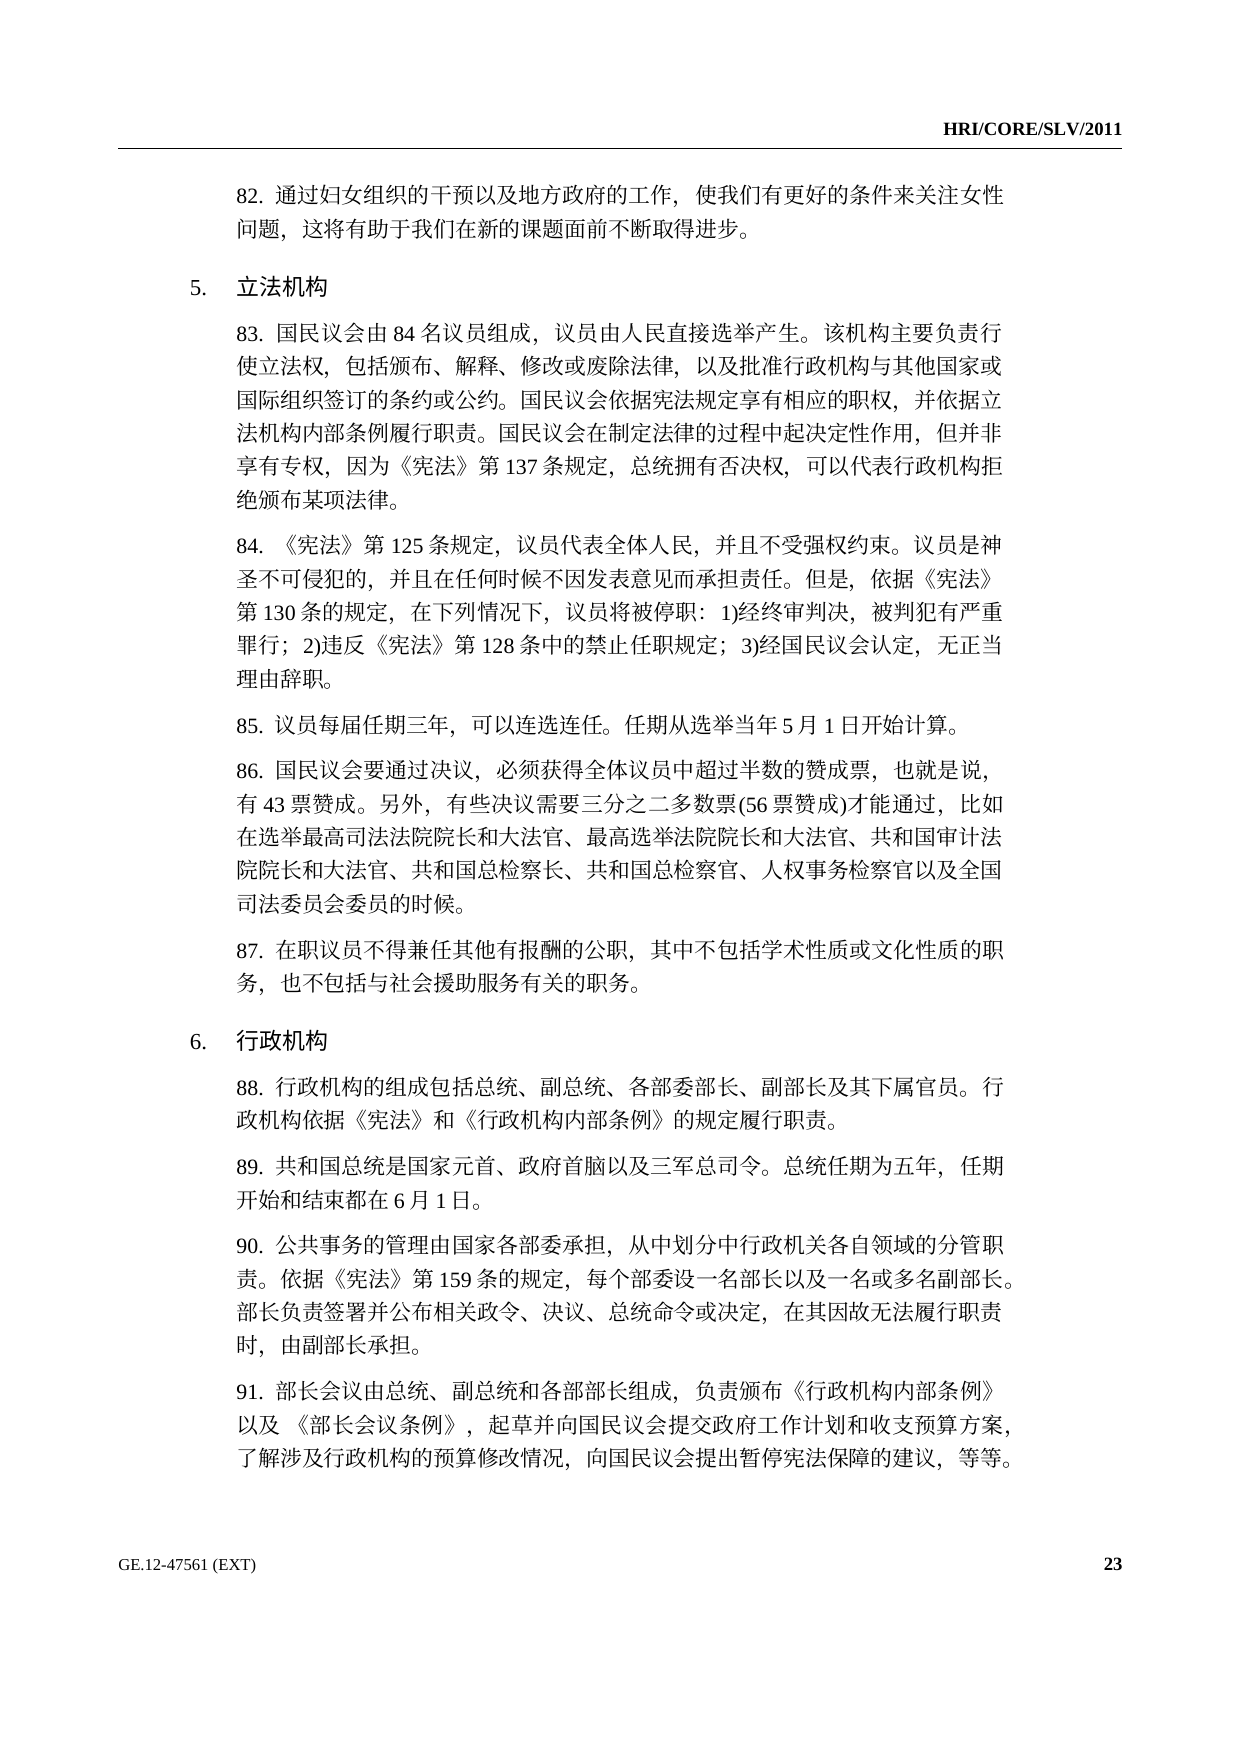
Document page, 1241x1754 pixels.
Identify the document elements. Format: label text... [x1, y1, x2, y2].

text 87. 在职议员不得兼任其他有报酬的公职，其中不包括学术性质或文化性质的职务，也不包括与社会援助服务有关的职务。 [236, 931, 1004, 998]
text 82. 通过妇女组织的干预以及地方政府的工作，使我们有更好的条件来关注女性问题，这将有助于我们在新的课题面前不断取得进步。 [236, 177, 1004, 244]
text 83. 国民议会由84名议员组成，议员由人民直接选举产生。该机构主要负责行使立法权，包括颁布、解释、修改或废除法律，以及批准行政机构与其他国家或国际组织签订的条约或公约。国民议会依据宪法规定享有相应的职权，并依据立法机构内部条例履行职责。国民议会在制定法律的过程中起决定性作用，但并非享有专权，因为《宪法》第137条规定，总统拥有否决权，可以代表行政机构拒绝颁布某项法律。 [236, 315, 1004, 515]
text 84. 《宪法》第125条规定，议员代表全体人民，并且不受强权约束。议员是神圣不可侵犯的，并且在任何时候不因发表意见而承担责任。但是，依据《宪法》第130条的规定，在下列情况下，议员将被停职：1)经终审判决，被判犯有严重罪行；2)违反《宪法》第128条中的禁止任职规定；3)经国民议会认定，无正当理由辞职。 [236, 527, 1004, 694]
text 86. 国民议会要通过决议，必须获得全体议员中超过半数的赞成票，也就是说，有43票赞成。另外，有些决议需要三分之二多数票(56票赞成)才能通过，比如在选举最高司法法院院长和大法官、最高选举法院院长和大法官、共和国审计法院院长和大法官、共和国总检察长、共和国总检察官、人权事务检察官以及全国司法委员会委员的时候。 [236, 752, 1004, 919]
text 90. 公共事务的管理由国家各部委承担，从中划分中行政机关各自领域的分管职责。依据《宪法》第159条的规定，每个部委设一名部长以及一名或多名副部长。部长负责签署并公布相关政令、决议、总统命令或决定，在其因故无法履行职责时，由副部长承担。 [236, 1227, 1004, 1361]
text 89. 共和国总统是国家元首、政府首脑以及三军总司令。总统任期为五年，任期开始和结束都在。 [236, 1148, 1004, 1215]
text 91. 部长会议由总统、副总统和各部部长组成，负责颁布《行政机构内部条例》以及 《部长会议条例》，起草并向国民议会提交政府工作计划和收支预算方案，了解涉及行政机构的预算修改情况，向国民议会提出暂停宪法保障的建议，等等。 [236, 1373, 1004, 1473]
text 85. 议员每届任期三年，可以连选连任。任期从选举当年5月1日开始计算。 [236, 706, 1004, 740]
text 5. 立法机构 [118, 269, 1004, 302]
text 6. 行政机构 [118, 1023, 1004, 1056]
text 88. 行政机构的组成包括总统、副总统、各部委部长、副部长及其下属官员。行政机构依据《宪法》和《行政机构内部条例》的规定履行职责。 [236, 1069, 1004, 1136]
